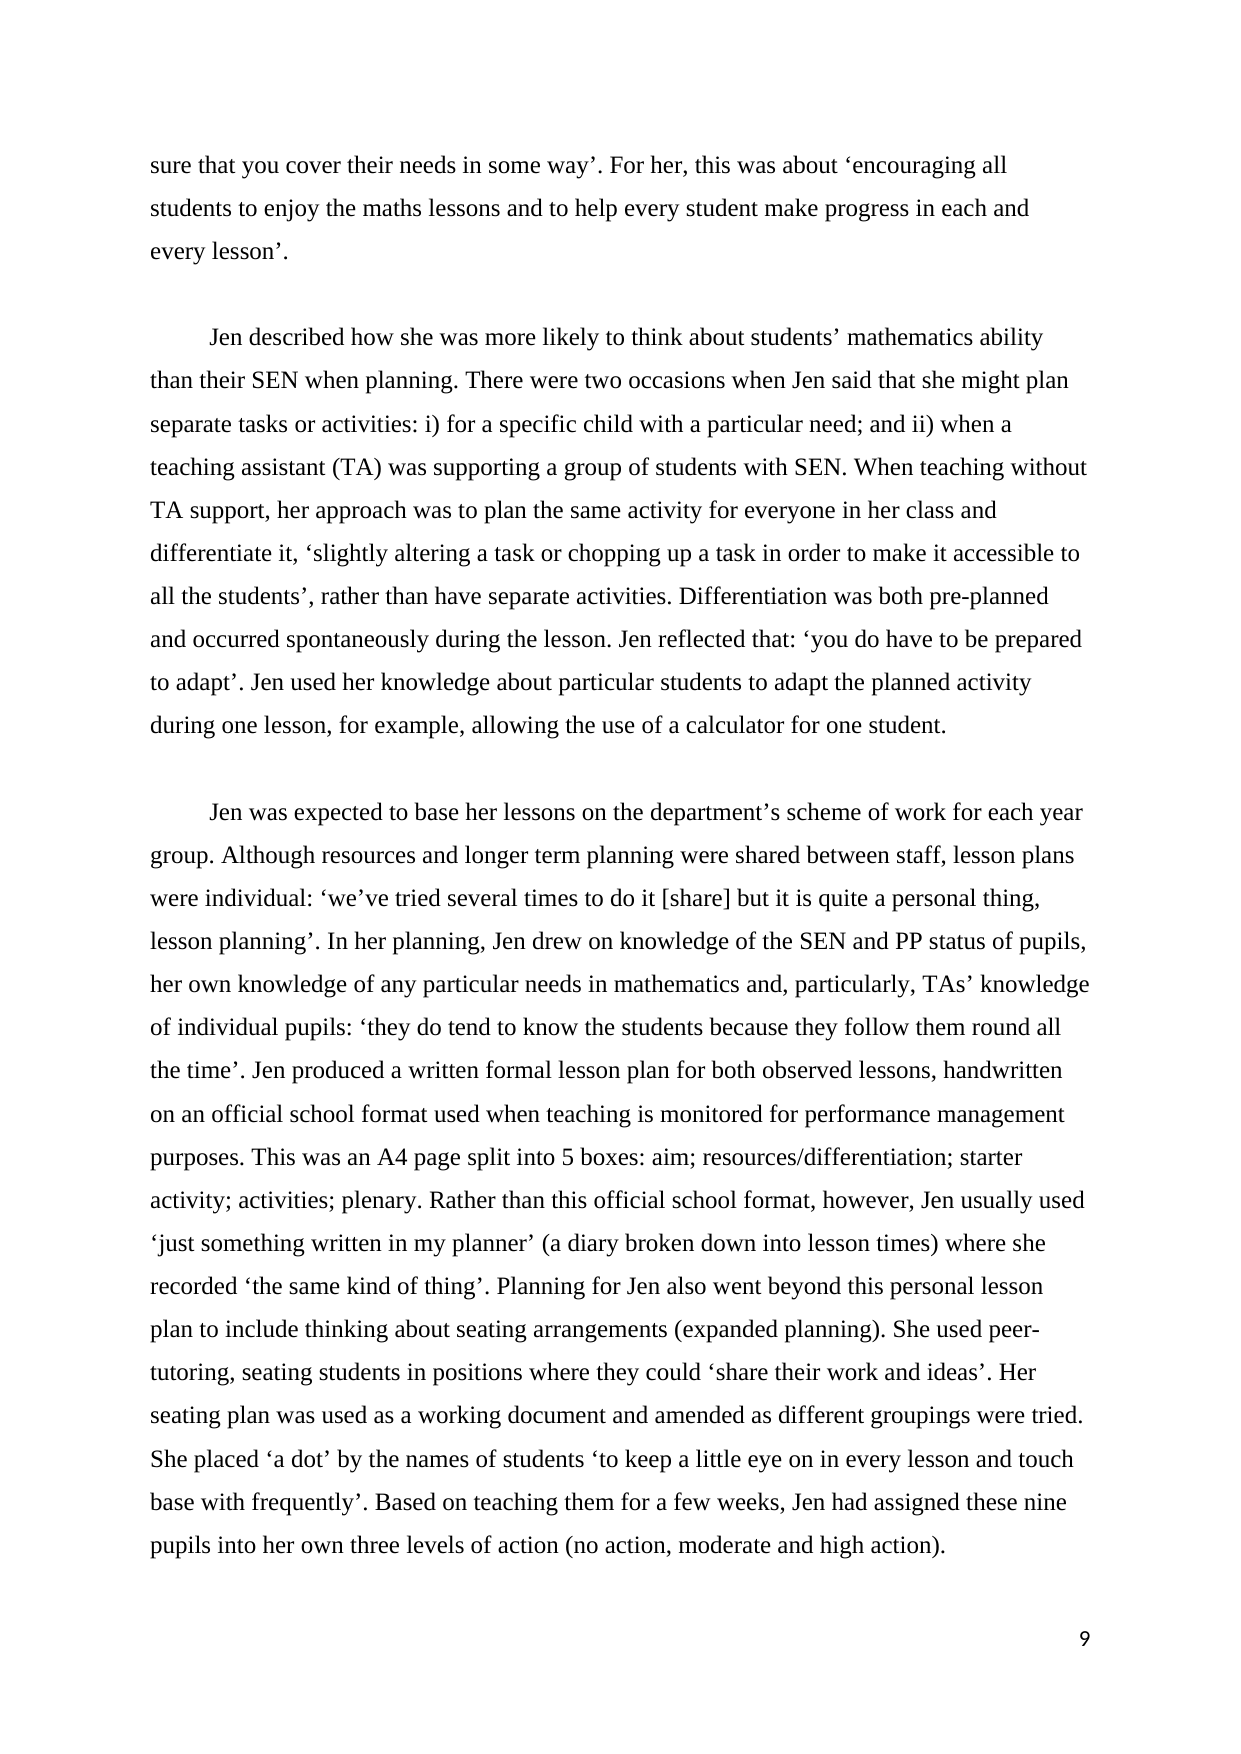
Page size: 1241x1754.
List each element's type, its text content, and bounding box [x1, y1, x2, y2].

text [150, 150, 1090, 265]
text Jen was expected to base her lessons on the department’s scheme of work for each year group. Although resources and longer term planning were shared between staff, lesson plans were individual: ‘we’ve tried several times to do it [share] but it is quite a personal thing, lesson planning’. In her planning, Jen drew on knowledge of the SEN and PP status of pupils, her own knowledge of any particular needs in mathematics and, particularly, TAs’ knowledge of individual pupils: ‘they do tend to know the students because they follow them round all the time’. Jen produced a written formal lesson plan for both observed lessons, handwritten on an official school format used when teaching is monitored for performance management purposes. This was an A4 page split into 5 boxes: aim; resources/differentiation; starter activity; activities; plenary. Rather than this official school format, however, Jen usually used ‘just something written in my planner’ (a diary broken down into lesson times) where she recorded ‘the same kind of thing’. Planning for Jen also went beyond this personal lesson plan to include thinking about seating arrangements (expanded planning). She used peer-tutoring, seating students in positions where they could ‘share their work and ideas’. Her seating plan was used as a working document and amended as different groupings were tried. She placed ‘a dot’ by the names of students ‘to keep a little eye on in every lesson and touch base with frequently’. Based on teaching them for a few weeks, Jen had assigned these nine pupils into her own three levels of action (no action, moderate and high action). [150, 797, 1090, 1559]
text Jen described how she was more likely to think about students’ mathematics ability than their SEN when planning. There were two occasions when Jen said that she might plan separate tasks or activities: i) for a specific child with a particular need; and ii) when a teaching assistant (TA) was supporting a group of students with SEN. When teaching without TA support, her approach was to plan the same activity for everyone in her class and differentiate it, ‘slightly altering a task or chopping up a task in order to make it accessible to all the students’, rather than have separate activities. Differentiation was both pre-planned and occurred spontaneously during the lesson. Jen reflected that: ‘you do have to be prepared to adapt’. Jen used her knowledge about particular students to adapt the planned activity during one lesson, for example, allowing the use of a calculator for one student. [150, 322, 1090, 739]
